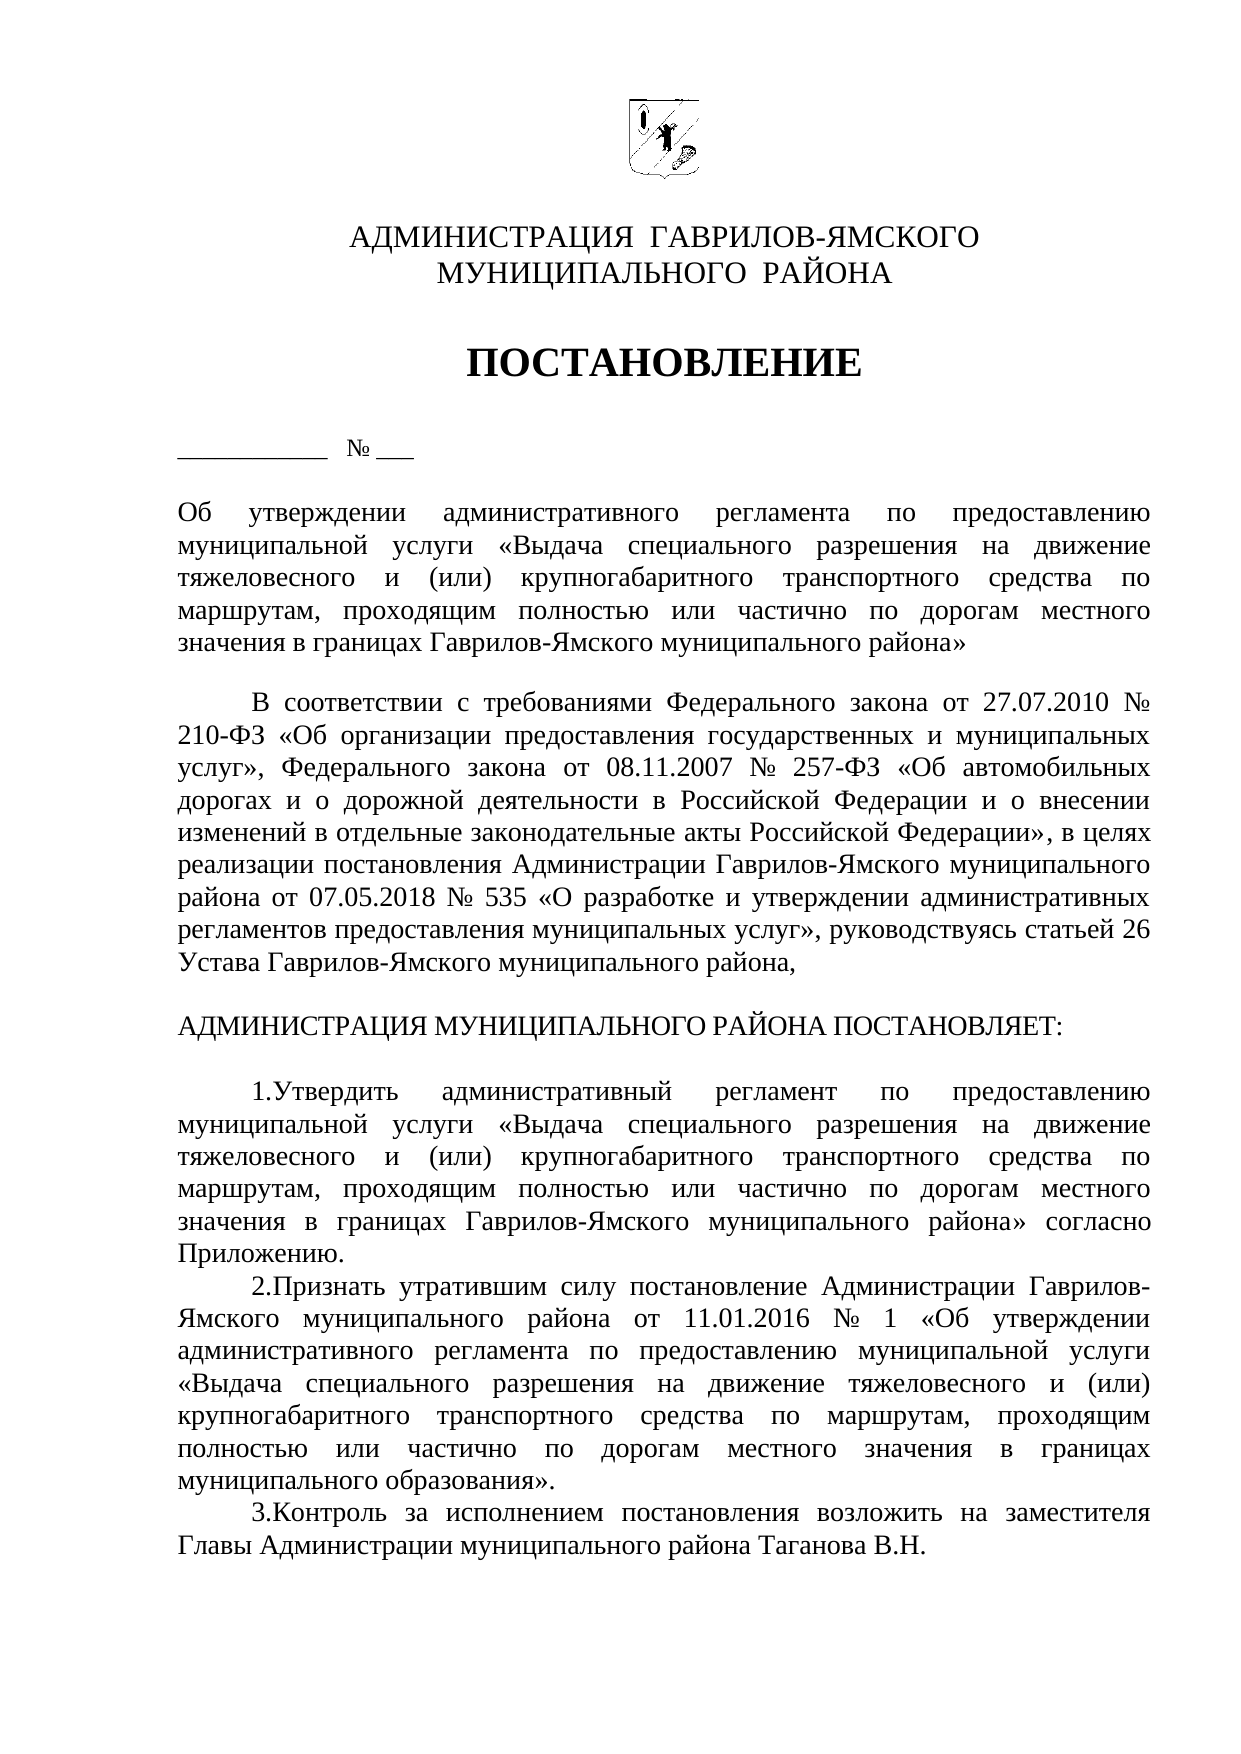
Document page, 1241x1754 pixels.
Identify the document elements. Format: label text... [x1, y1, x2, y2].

text АДМИНИСТРАЦИЯ МУНИЦИПАЛЬНОГО РАЙОНА ПОСТАНОВЛЯЕТ: [177, 1009, 1152, 1042]
text ПОСТАНОВЛЕНИЕ [177, 337, 1152, 385]
text В соответствии с требованиями Федерального закона от 27.07.2010 № 210-ФЗ «Об организации предоставления государственных и муниципальных услуг», Федерального закона от 08.11.2007 № 257-ФЗ «Об автомобильных дорогах и о дорожной деятельности в Российской Федерации и о внесении изменений в отдельные законодательные акты Российской Федерации», в целях реализации постановления Администрации Гаврилов-Ямского муниципального района от 07.05.2018 № 535 «О разработке и утверждении административных регламентов предоставления муниципальных услуг», руководствуясь статьей 26 Устава Гаврилов-Ямского муниципального района, [177, 686, 1152, 977]
text 1.Утвердить административный регламент по предоставлению муниципальной услуги «Выдача специального разрешения на движение тяжеловесного и (или) крупногабаритного транспортного средства по маршрутам, проходящим полностью или частично по дорогам местного значения в границах Гаврилов-Ямского муниципального района» согласно Приложению. [177, 1074, 1152, 1269]
text Об утверждении административного регламента по предоставлению муниципальной услуги «Выдача специального разрешения на движение тяжеловесного и (или) крупногабаритного транспортного средства по маршрутам, проходящим полностью или частично по дорогам местного значения в границах Гаврилов-Ямского муниципального района» [177, 496, 1152, 657]
text 3.Контроль за исполнением постановления возложить на заместителя Главы Администрации муниципального района Таганова В.Н. [177, 1495, 1152, 1560]
text 2.Признать утратившим силу постановление Администрации Гаврилов-Ямского муниципального района от 11.01.2016 № 1 «Об утверждении административного регламента по предоставлению муниципальной услуги «Выдача специального разрешения на движение тяжеловесного и (или) крупногабаритного транспортного средства по маршрутам, проходящим полностью или частично по дорогам местного значения в границах муниципального образования». [177, 1269, 1152, 1495]
picture [629, 99, 699, 179]
text АДМИНИСТРАЦИЯ ГАВРИЛОВ-ЯМСКОГО [177, 218, 1152, 254]
text МУНИЦИПАЛЬНОГО РАЙОНА [177, 254, 1152, 290]
text ____________ № ___ [177, 433, 1152, 462]
